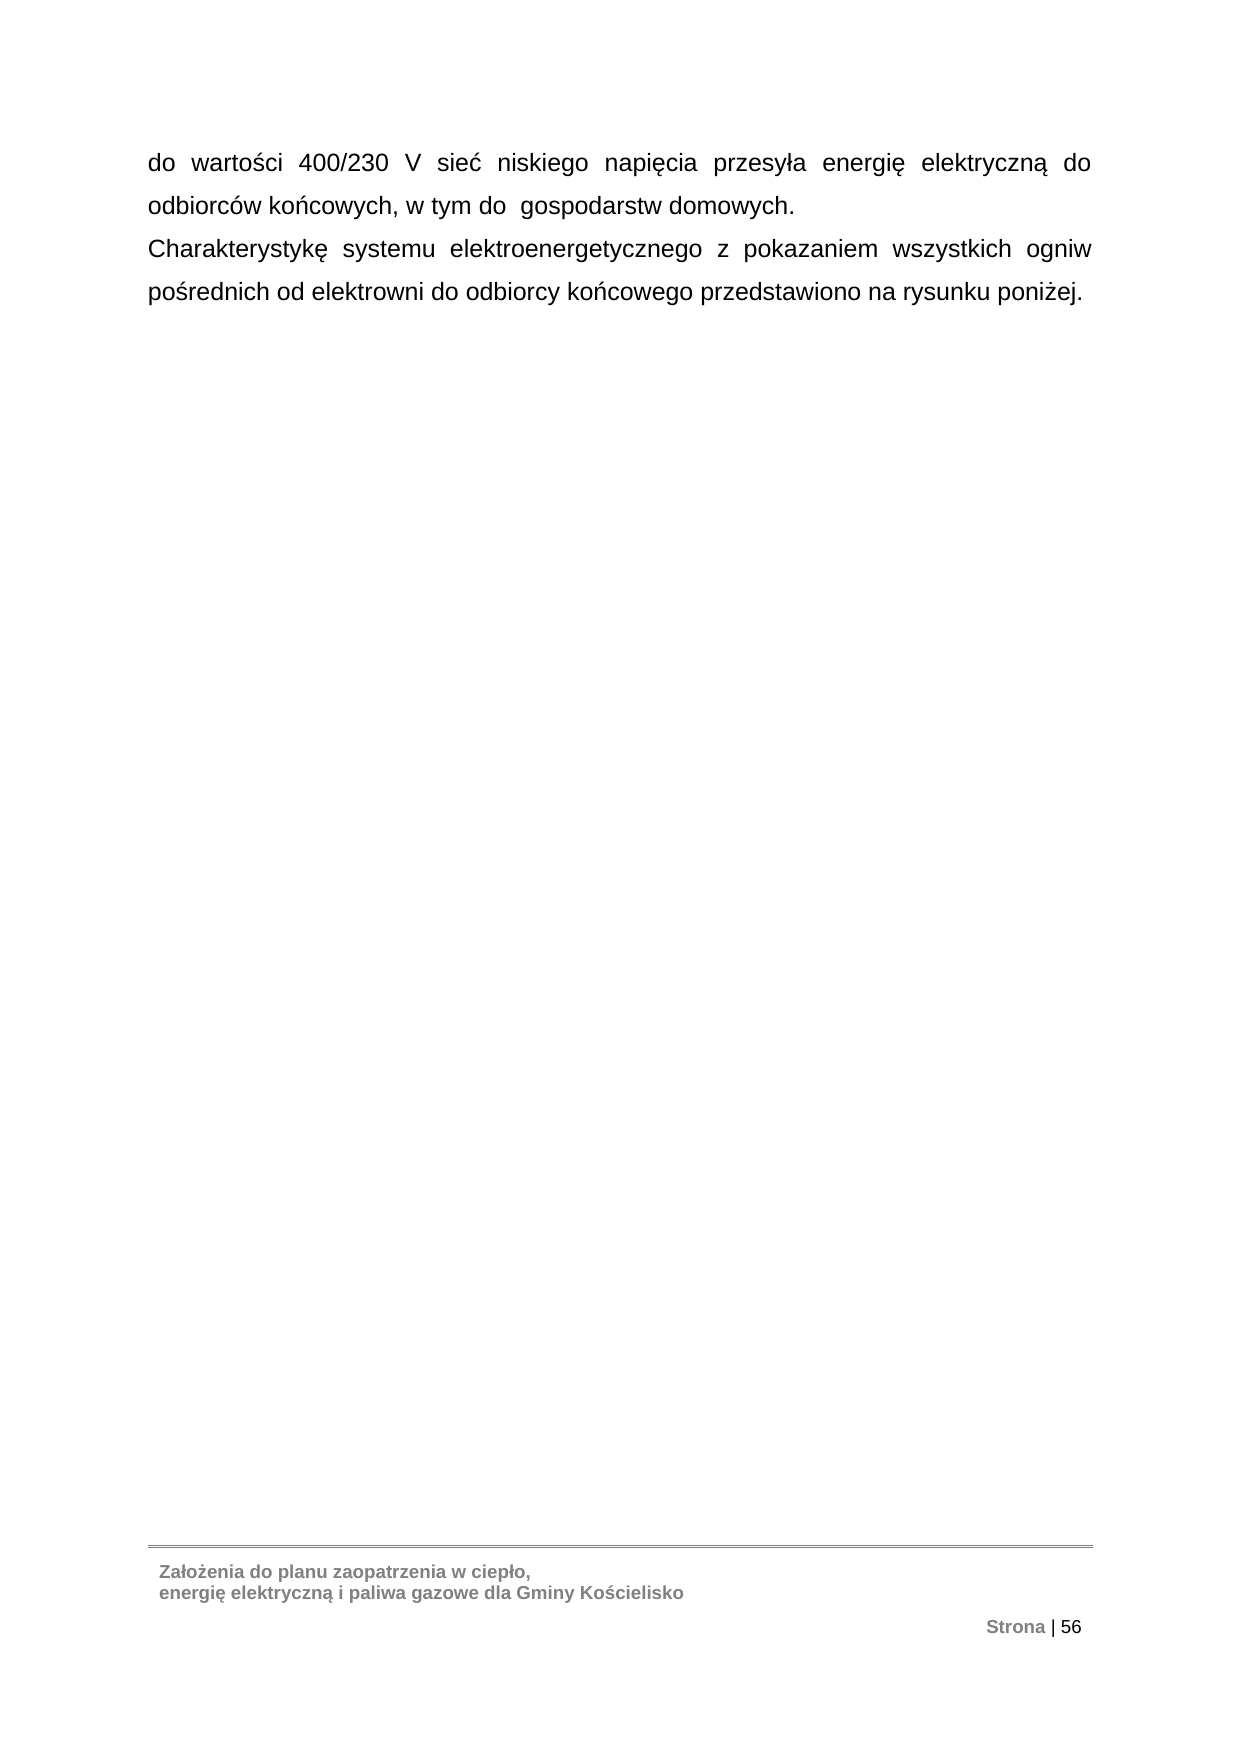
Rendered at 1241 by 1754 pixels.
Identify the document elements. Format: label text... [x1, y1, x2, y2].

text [148, 148, 1093, 219]
text Charakterystykę systemu elektroenergetycznego z pokazaniem wszystkich ogniw pośrednich od elektrowni do odbiorcy końcowego przedstawiono na rysunku poniżej. [148, 234, 1093, 306]
